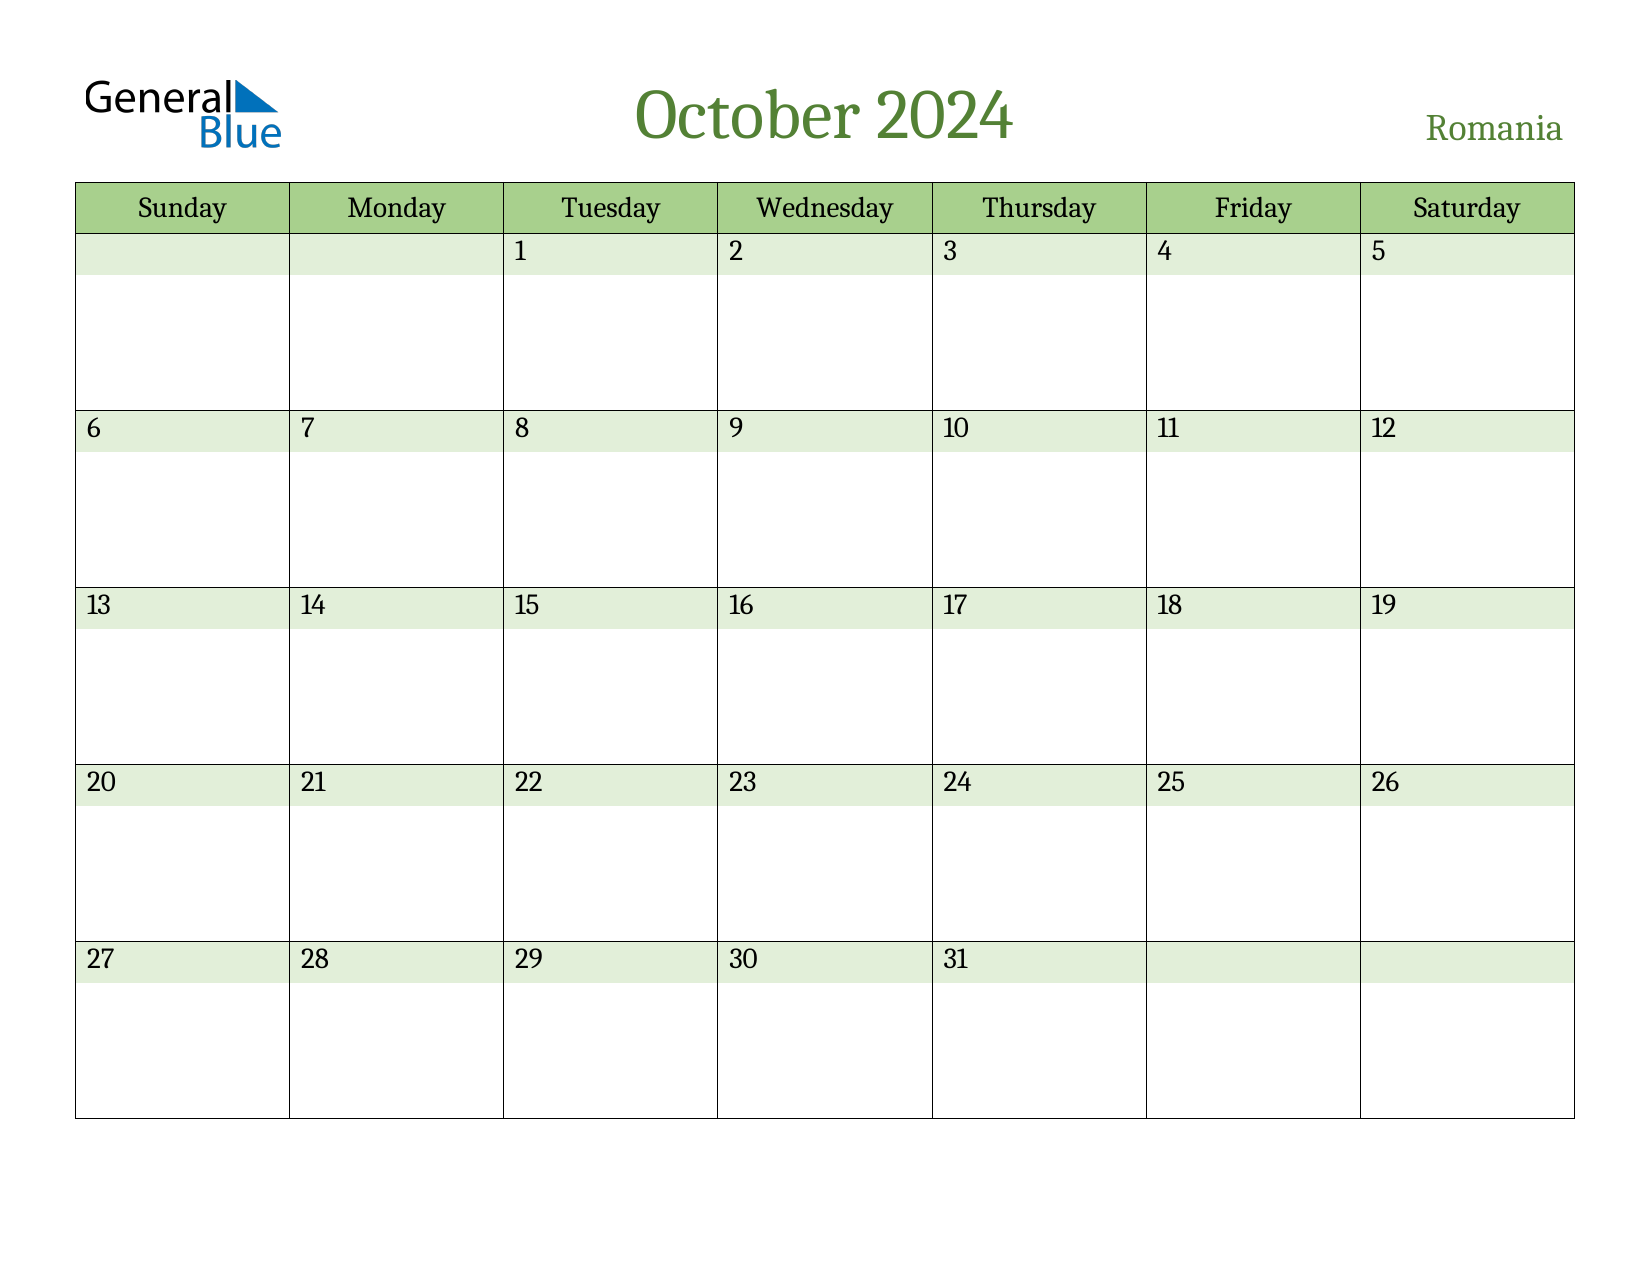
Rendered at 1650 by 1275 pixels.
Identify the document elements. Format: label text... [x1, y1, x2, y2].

table_cell [718, 275, 932, 410]
table_cell [1147, 806, 1360, 941]
table_cell 6 [76, 411, 289, 452]
table_cell [933, 983, 1146, 1118]
table_cell [76, 806, 289, 941]
table_cell [1147, 942, 1360, 983]
table_cell 7 [290, 411, 503, 452]
table_cell 4 [1147, 234, 1360, 275]
table_cell [933, 452, 1146, 587]
table_cell [1361, 983, 1574, 1118]
table_cell 14 [290, 588, 503, 629]
table_cell [290, 234, 503, 275]
table_cell 26 [1361, 765, 1574, 806]
table_cell 31 [933, 942, 1146, 983]
picture [86, 80, 281, 148]
table_cell Thursday [933, 183, 1146, 233]
table_cell Friday [1147, 183, 1360, 233]
table_cell Sunday [76, 183, 289, 233]
table_cell [76, 275, 289, 410]
table_cell [76, 452, 289, 587]
table_cell 12 [1361, 411, 1574, 452]
table_cell [290, 806, 503, 941]
table_cell 20 [76, 765, 289, 806]
table_cell Saturday [1361, 183, 1574, 233]
table_cell [504, 629, 717, 764]
table_cell [290, 983, 503, 1118]
table_cell [933, 275, 1146, 410]
table_header Romania [1146, 75, 1574, 182]
table_cell 2 [718, 234, 932, 275]
table_cell 19 [1361, 588, 1574, 629]
table_cell [1361, 806, 1574, 941]
table_cell [76, 234, 289, 275]
table_cell 24 [933, 765, 1146, 806]
table_cell 17 [933, 588, 1146, 629]
table_cell 8 [504, 411, 717, 452]
table_cell [504, 983, 717, 1118]
table_cell 22 [504, 765, 717, 806]
table_cell 1 [504, 234, 717, 275]
table_cell 5 [1361, 234, 1574, 275]
table_cell [1147, 452, 1360, 587]
table_cell 30 [718, 942, 932, 983]
table_cell [504, 806, 717, 941]
table_cell Tuesday [504, 183, 717, 233]
table_cell 21 [290, 765, 503, 806]
table_cell 13 [76, 588, 289, 629]
table_cell [718, 452, 932, 587]
table_cell [718, 983, 932, 1118]
table_cell [718, 629, 932, 764]
table_cell [933, 629, 1146, 764]
table_cell 23 [718, 765, 932, 806]
table_cell [1147, 275, 1360, 410]
table_header October 2024 [504, 75, 1146, 182]
table_cell 25 [1147, 765, 1360, 806]
table_cell [1361, 452, 1574, 587]
table_cell 16 [718, 588, 932, 629]
table_cell [290, 452, 503, 587]
table_cell [504, 452, 717, 587]
table_cell Wednesday [718, 183, 932, 233]
table_cell [1147, 629, 1360, 764]
table_cell 10 [933, 411, 1146, 452]
table_cell 29 [504, 942, 717, 983]
table_header [76, 75, 503, 182]
table_cell [1361, 942, 1574, 983]
table_cell [1361, 629, 1574, 764]
table_cell 15 [504, 588, 717, 629]
table_cell [76, 629, 289, 764]
table_cell Monday [290, 183, 503, 233]
table_cell 3 [933, 234, 1146, 275]
table_cell 27 [76, 942, 289, 983]
table_cell 9 [718, 411, 932, 452]
table_cell [1147, 983, 1360, 1118]
table_cell [933, 806, 1146, 941]
table_cell [718, 806, 932, 941]
table_cell 28 [290, 942, 503, 983]
table_cell 11 [1147, 411, 1360, 452]
table_cell [290, 275, 503, 410]
table_cell [504, 275, 717, 410]
table_cell [290, 629, 503, 764]
table_cell 18 [1147, 588, 1360, 629]
table_cell [1361, 275, 1574, 410]
table_cell [76, 983, 289, 1118]
